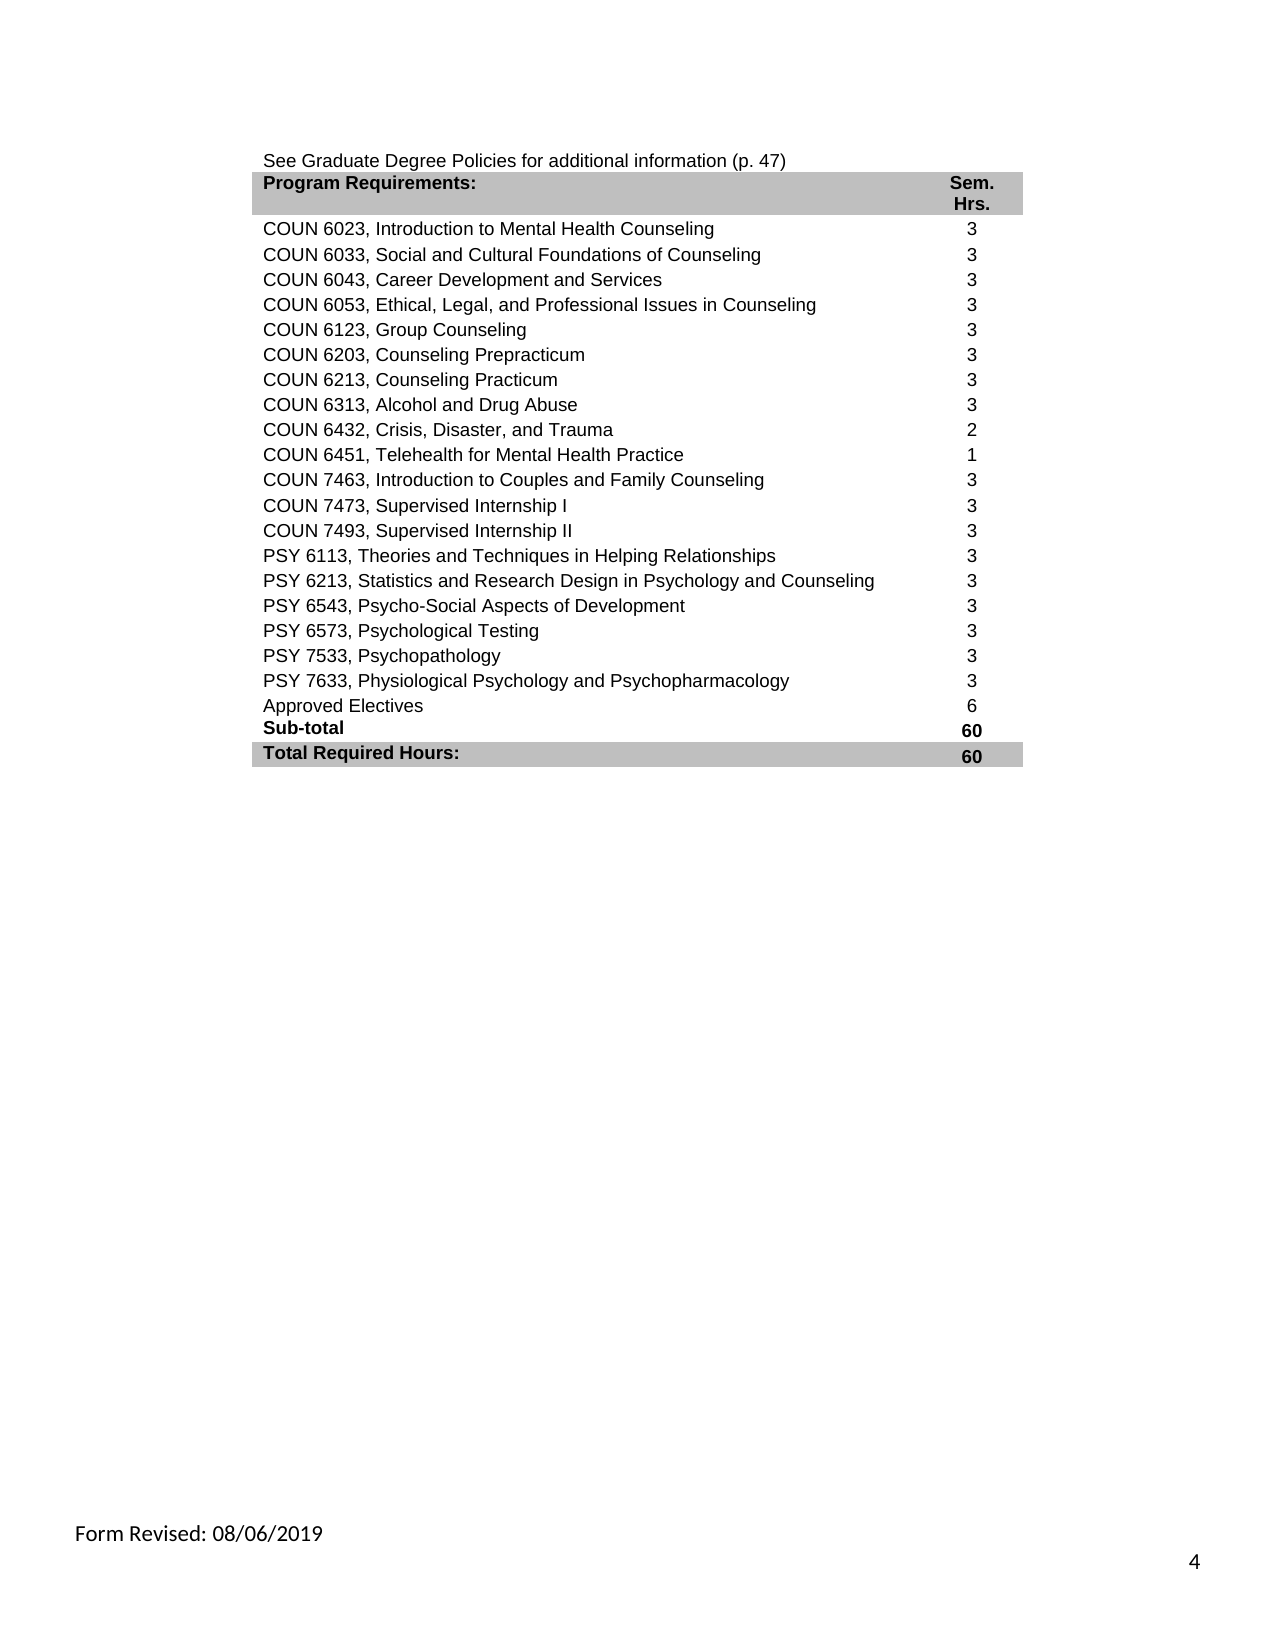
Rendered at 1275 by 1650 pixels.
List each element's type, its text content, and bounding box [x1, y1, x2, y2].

table_cell COUN 6313, Alcohol and Drug Abuse [252, 390, 920, 416]
table_cell Sem. Hrs. [920, 172, 1023, 215]
table_cell COUN 6023, Introduction to Mental Health Counseling [252, 215, 920, 240]
table_cell 3 [920, 541, 1023, 566]
table_cell COUN 6123, Group Counseling [252, 315, 920, 340]
table_cell PSY 6573, Psychological Testing [252, 616, 920, 641]
table_cell 3 [920, 466, 1023, 491]
table_cell COUN 7493, Supervised Internship II [252, 516, 920, 541]
table_cell 60 [920, 742, 1023, 767]
table_cell 3 [920, 340, 1023, 365]
table_cell Sub-total [252, 717, 920, 742]
table_cell 3 [920, 390, 1023, 416]
table_cell 2 [920, 416, 1023, 441]
table_cell PSY 7633, Physiological Psychology and Psychopharmacology [252, 667, 920, 692]
table_cell 3 [920, 516, 1023, 541]
table_cell 3 [920, 667, 1023, 692]
table_cell PSY 6543, Psycho-Social Aspects of Development [252, 591, 920, 616]
table_cell PSY 7533, Psychopathology [252, 641, 920, 667]
table_cell COUN 7473, Supervised Internship I [252, 491, 920, 516]
table_cell Total Required Hours: [252, 742, 920, 767]
table_cell 3 [920, 215, 1023, 240]
table_cell COUN 6451, Telehealth for Mental Health Practice [252, 441, 920, 466]
table_cell 6 [920, 692, 1023, 717]
table_cell 3 [920, 491, 1023, 516]
table_cell COUN 6213, Counseling Practicum [252, 365, 920, 390]
table_cell 3 [920, 240, 1023, 265]
table_cell 3 [920, 616, 1023, 641]
table_cell COUN 6432, Crisis, Disaster, and Trauma [252, 416, 920, 441]
table_cell PSY 6213, Statistics and Research Design in Psychology and Counseling [252, 566, 920, 591]
table_cell 60 [920, 717, 1023, 742]
table_cell See Graduate Degree Policies for additional information (p. 47) [252, 150, 1023, 172]
table_cell COUN 6203, Counseling Prepracticum [252, 340, 920, 365]
table_cell 3 [920, 566, 1023, 591]
table_cell PSY 6113, Theories and Techniques in Helping Relationships [252, 541, 920, 566]
table_cell COUN 6033, Social and Cultural Foundations of Counseling [252, 240, 920, 265]
table_cell 3 [920, 641, 1023, 667]
table_cell COUN 6053, Ethical, Legal, and Professional Issues in Counseling [252, 290, 920, 315]
table_cell COUN 7463, Introduction to Couples and Family Counseling [252, 466, 920, 491]
table_cell 3 [920, 290, 1023, 315]
table_cell 3 [920, 265, 1023, 290]
table_cell Approved Electives [252, 692, 920, 717]
table_cell COUN 6043, Career Development and Services [252, 265, 920, 290]
table_cell 3 [920, 365, 1023, 390]
table_cell 3 [920, 591, 1023, 616]
table_cell Program Requirements: [252, 172, 920, 215]
table_cell 1 [920, 441, 1023, 466]
table_cell 3 [920, 315, 1023, 340]
